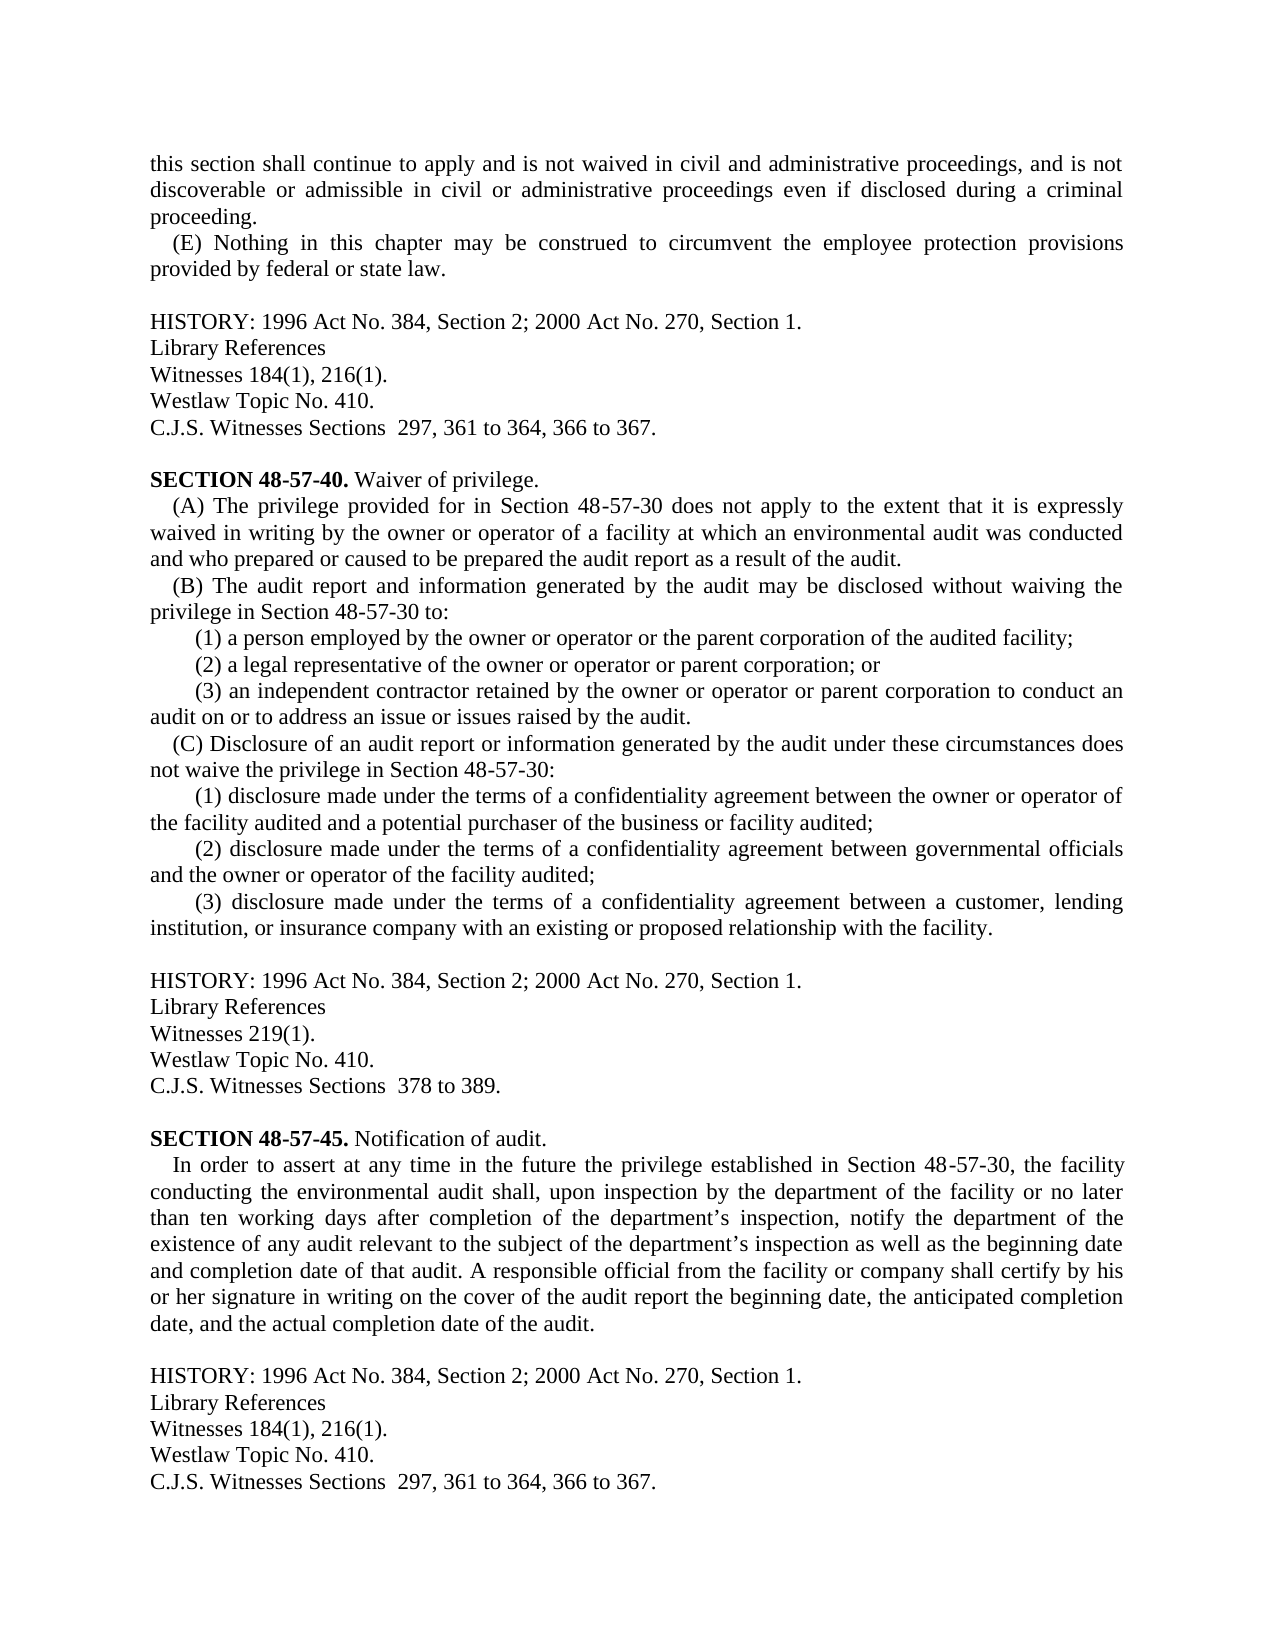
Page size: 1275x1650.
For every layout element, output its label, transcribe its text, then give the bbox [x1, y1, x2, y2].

text Library References [150, 334, 1125, 361]
text Westlaw Topic No. 410. [150, 387, 1125, 413]
text Witnesses 184(1), 216(1). [150, 361, 1125, 387]
text HISTORY: 1996 Act No. 384, Section 2; 2000 Act No. 270, Section 1. [150, 967, 1125, 993]
text HISTORY: 1996 Act No. 384, Section 2; 2000 Act No. 270, Section 1. [150, 308, 1125, 334]
text (C) Disclosure of an audit report or information generated by the audit under these circumstances does not waive the privilege in Section 48-57-30: [150, 730, 1125, 782]
text C.J.S. Witnesses Sections 378 to 389. [150, 1072, 1125, 1099]
text Library References [150, 1389, 1125, 1415]
text Library References [150, 993, 1125, 1020]
text (3) disclosure made under the terms of a confidentiality agreement between a customer, lending institution, or insurance company with an existing or proposed relationship with the facility. [150, 888, 1125, 941]
text In order to assert at any time in the future the privilege established in Section 48-57-30, the facility conducting the environmental audit shall, upon inspection by the department of the facility or no later than ten working days after completion of the department’s inspection, notify the department of the existence of any audit relevant to the subject of the department’s inspection as well as the beginning date and completion date of that audit. A responsible official from the facility or company shall certify by his or her signature in writing on the cover of the audit report the beginning date, the anticipated completion date, and the actual completion date of the audit. [150, 1151, 1125, 1336]
text (3) an independent contractor retained by the owner or operator or parent corporation to conduct an audit on or to address an issue or issues raised by the audit. [150, 677, 1125, 730]
text C.J.S. Witnesses Sections 297, 361 to 364, 366 to 367. [150, 413, 1125, 440]
text HISTORY: 1996 Act No. 384, Section 2; 2000 Act No. 270, Section 1. [150, 1362, 1125, 1389]
text (1) disclosure made under the terms of a confidentiality agreement between the owner or operator of the facility audited and a potential purchaser of the business or facility audited; [150, 782, 1125, 835]
text (2) disclosure made under the terms of a confidentiality agreement between governmental officials and the owner or operator of the facility audited; [150, 835, 1125, 888]
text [150, 150, 1125, 229]
text (1) a person employed by the owner or operator or the parent corporation of the audited facility; [150, 624, 1125, 651]
text (E) Nothing in this chapter may be construed to circumvent the employee protection provisions provided by federal or state law. [150, 229, 1125, 282]
text Westlaw Topic No. 410. [150, 1441, 1125, 1468]
text (A) The privilege provided for in Section 48-57-30 does not apply to the extent that it is expressly waived in writing by the owner or operator of a facility at which an environmental audit was conducted and who prepared or caused to be prepared the audit report as a result of the audit. [150, 493, 1125, 572]
text C.J.S. Witnesses Sections 297, 361 to 364, 366 to 367. [150, 1468, 1125, 1494]
text SECTION 48-57-45. Notification of audit. [150, 1125, 1125, 1151]
text Westlaw Topic No. 410. [150, 1046, 1125, 1072]
text Witnesses 219(1). [150, 1020, 1125, 1046]
text (B) The audit report and information generated by the audit may be disclosed without waiving the privilege in Section 48-57-30 to: [150, 572, 1125, 624]
text (2) a legal representative of the owner or operator or parent corporation; or [150, 651, 1125, 677]
text Witnesses 184(1), 216(1). [150, 1415, 1125, 1441]
text SECTION 48-57-40. Waiver of privilege. [150, 466, 1125, 493]
